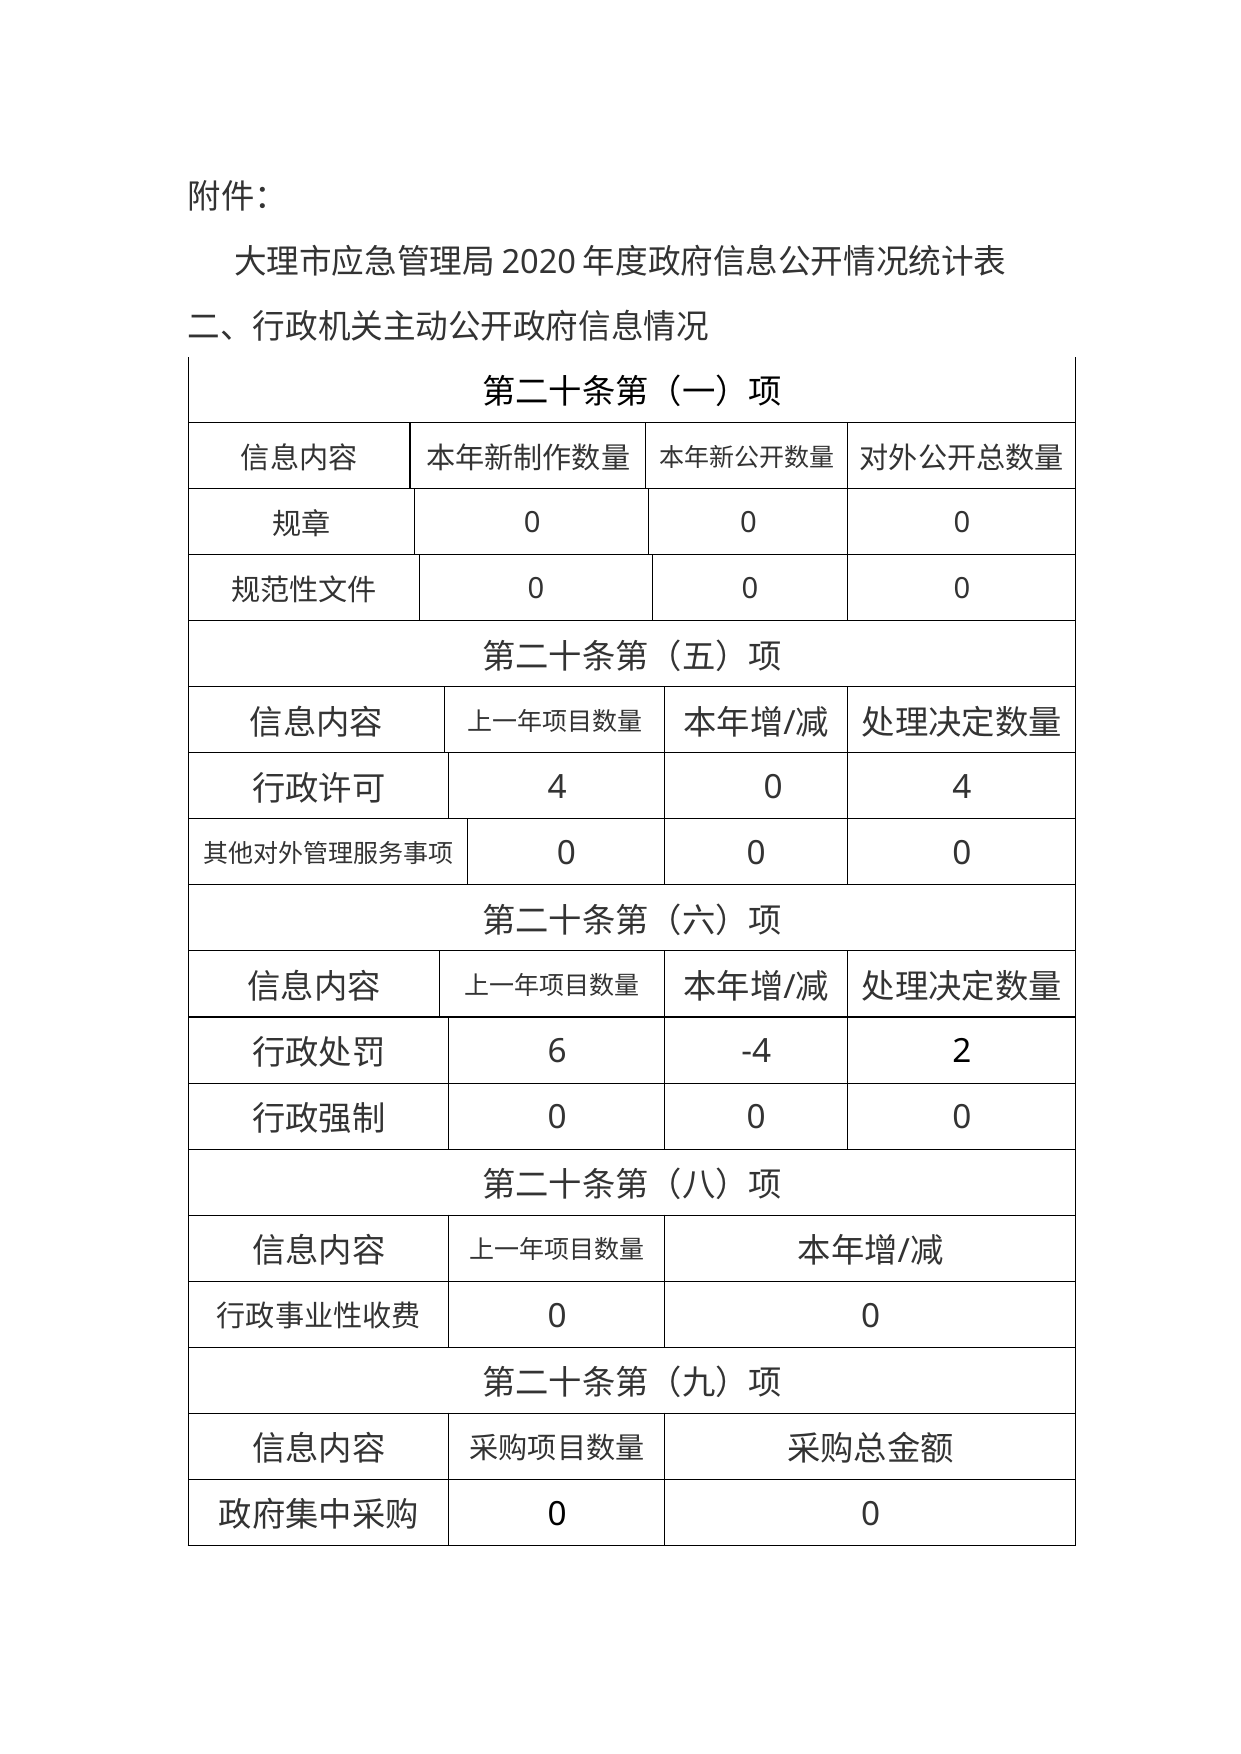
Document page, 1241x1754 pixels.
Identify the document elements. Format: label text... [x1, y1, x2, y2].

text 大理市应急管理局2020年度政府信息公开情况统计表 [187, 227, 1053, 292]
table_cell 对外公开总数量 [848, 423, 1075, 488]
table_cell 处理决定数量 [848, 951, 1075, 1016]
table_cell 0 [468, 819, 664, 884]
table_cell 行政强制 [189, 1084, 448, 1148]
table_cell 4 [449, 753, 664, 818]
table_cell 本年增/减 [665, 687, 847, 752]
table_cell 采购总金额 [665, 1414, 1075, 1479]
table_cell 规章 [189, 489, 414, 554]
table_cell 0 [848, 819, 1075, 884]
table_cell 4 [848, 753, 1075, 818]
table_cell 信息内容 [189, 687, 444, 752]
table_cell 0 [665, 1282, 1075, 1347]
table_cell 行政许可 [189, 753, 448, 818]
table_cell 本年增/减 [665, 1216, 1075, 1281]
table_cell 0 [653, 555, 847, 620]
table_cell 0 [848, 1084, 1075, 1148]
table_cell 0 [665, 1480, 1075, 1545]
table_cell 0 [449, 1480, 664, 1545]
table_cell 6 [449, 1018, 664, 1082]
text 附件： [187, 162, 1053, 227]
table_cell 信息内容 [189, 1216, 448, 1281]
table_cell 0 [665, 819, 847, 884]
table_cell 第二十条第（六）项 [189, 885, 1075, 950]
table_cell 第二十条第（九）项 [189, 1348, 1075, 1413]
table_cell 第二十条第（八）项 [189, 1150, 1075, 1214]
table_cell 其他对外管理服务事项 [189, 819, 467, 884]
table_cell 第二十条第（五）项 [189, 621, 1075, 686]
table_cell 采购项目数量 [449, 1414, 664, 1479]
table_cell 信息内容 [189, 1414, 448, 1479]
table_cell 2 [848, 1018, 1075, 1082]
table_cell 规范性文件 [189, 555, 419, 620]
table_cell 本年增/减 [665, 951, 847, 1016]
table_cell 上一年项目数量 [440, 951, 664, 1016]
table_cell 0 [848, 555, 1075, 620]
table_header 第二十条第（一）项 [189, 357, 1075, 422]
table_cell 0 [649, 489, 847, 554]
table_cell 政府集中采购 [189, 1480, 448, 1545]
table_cell 上一年项目数量 [449, 1216, 664, 1281]
table_cell 本年新公开数量 [646, 423, 847, 488]
table_cell 信息内容 [189, 951, 439, 1016]
table_cell 信息内容 [189, 423, 409, 488]
table_cell 0 [449, 1282, 664, 1347]
table_cell 行政处罚 [189, 1018, 448, 1082]
table_cell 0 [415, 489, 648, 554]
table_cell 0 [665, 753, 847, 818]
table_cell 上一年项目数量 [445, 687, 664, 752]
table_cell -4 [665, 1018, 847, 1082]
table_cell 0 [420, 555, 652, 620]
table_cell 0 [848, 489, 1075, 554]
table_cell 行政事业性收费 [189, 1282, 448, 1347]
table_cell 处理决定数量 [848, 687, 1075, 752]
table_cell 本年新制作数量 [411, 423, 645, 488]
table_cell 0 [449, 1084, 664, 1148]
text 二、行政机关主动公开政府信息情况 [187, 292, 1053, 357]
table_cell 0 [665, 1084, 847, 1148]
